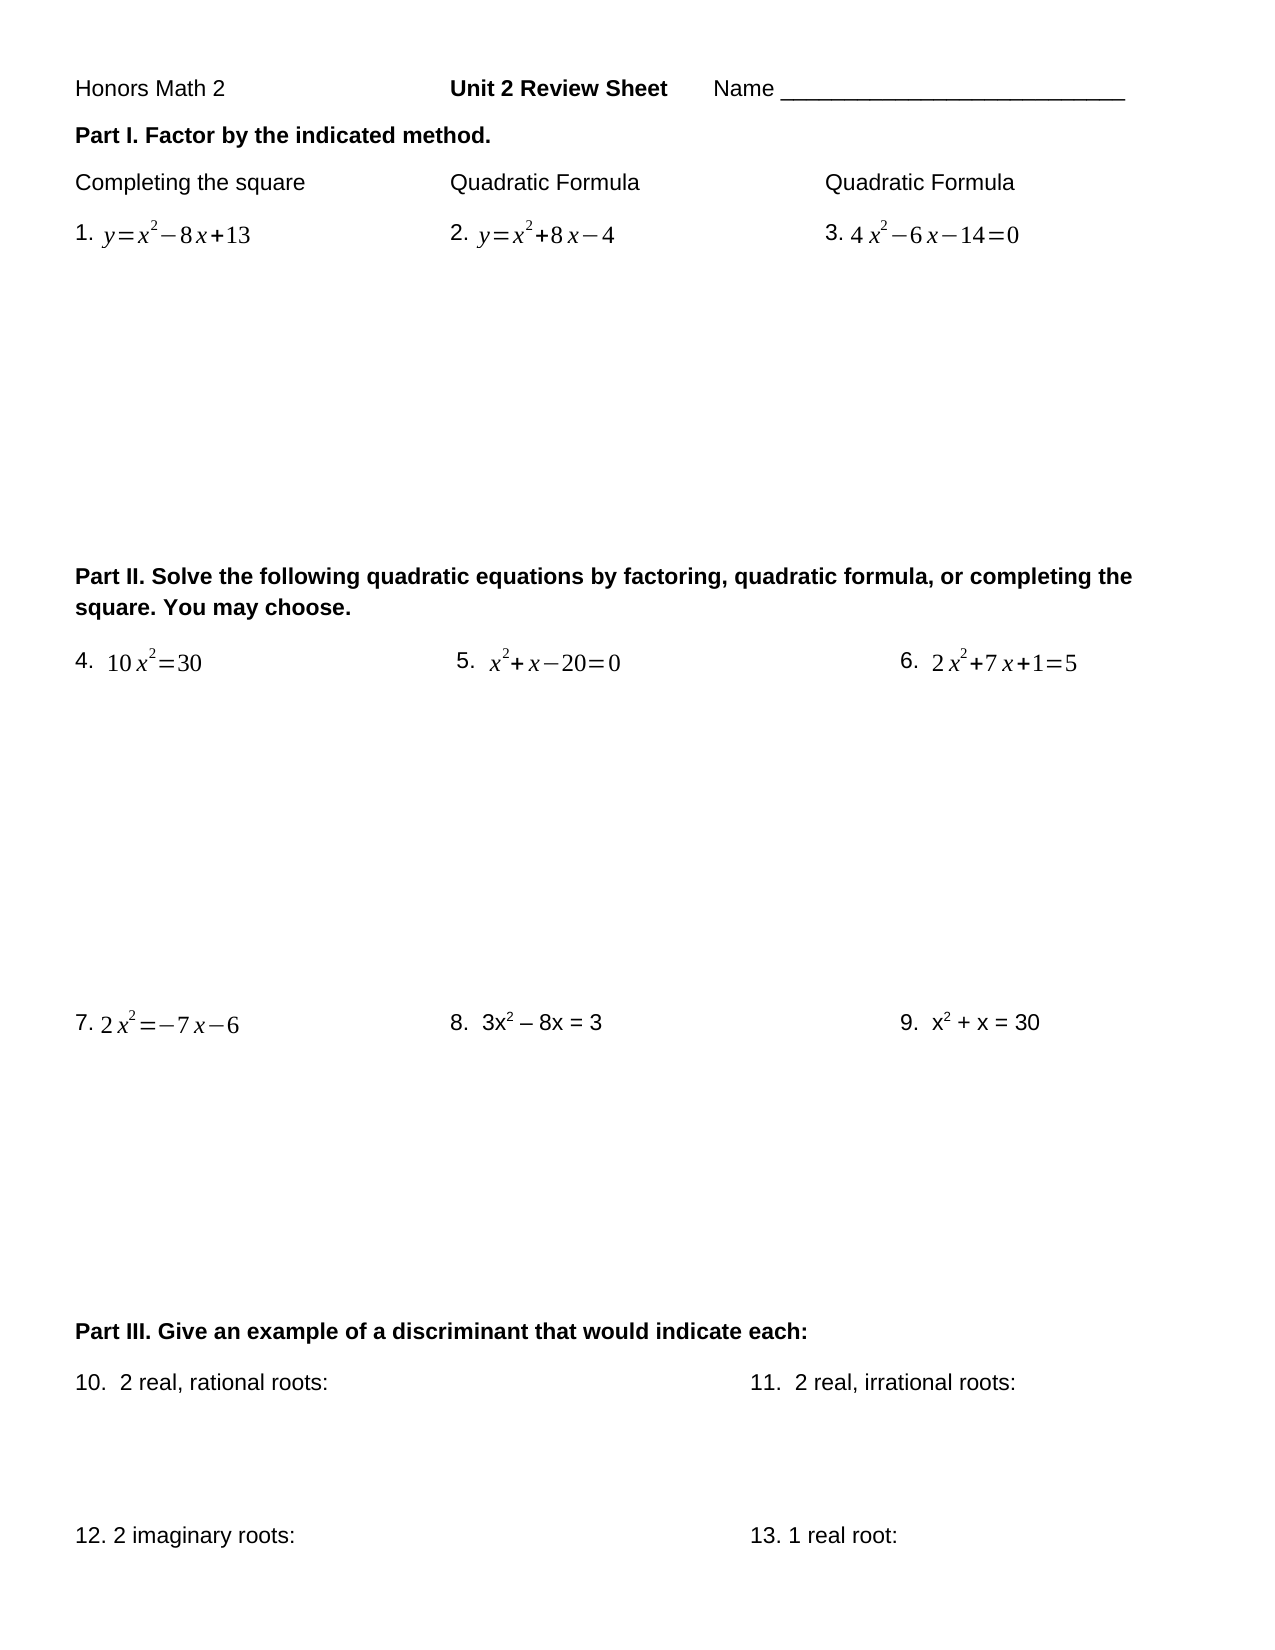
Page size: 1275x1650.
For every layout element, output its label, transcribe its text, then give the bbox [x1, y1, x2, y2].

text Part I. Factor by the indicated method. [75, 122, 1200, 148]
text 7. 8. 3x2 – 8x = 3 9. x2 + x = 30 [75, 1007, 1200, 1038]
text Completing the square Quadratic Formula Quadratic Formula [75, 169, 1200, 196]
text 10. 2 real, rational roots: 11. 2 real, irrational roots: [75, 1369, 1200, 1395]
text Honors Math 2 Unit 2 Review Sheet Name ___________________________ [75, 75, 1200, 101]
list 1. 2. 3. [75, 217, 1200, 248]
text 4. 5. 6. [75, 644, 1200, 676]
text Part III. Give an example of a discriminant that would indicate each: [75, 1318, 1200, 1344]
text 12. 2 imaginary roots: 13. 1 real root: [75, 1522, 1200, 1548]
text Part II. Solve the following quadratic equations by factoring, quadratic formula, or completing the square. You may choose. [75, 563, 1200, 620]
